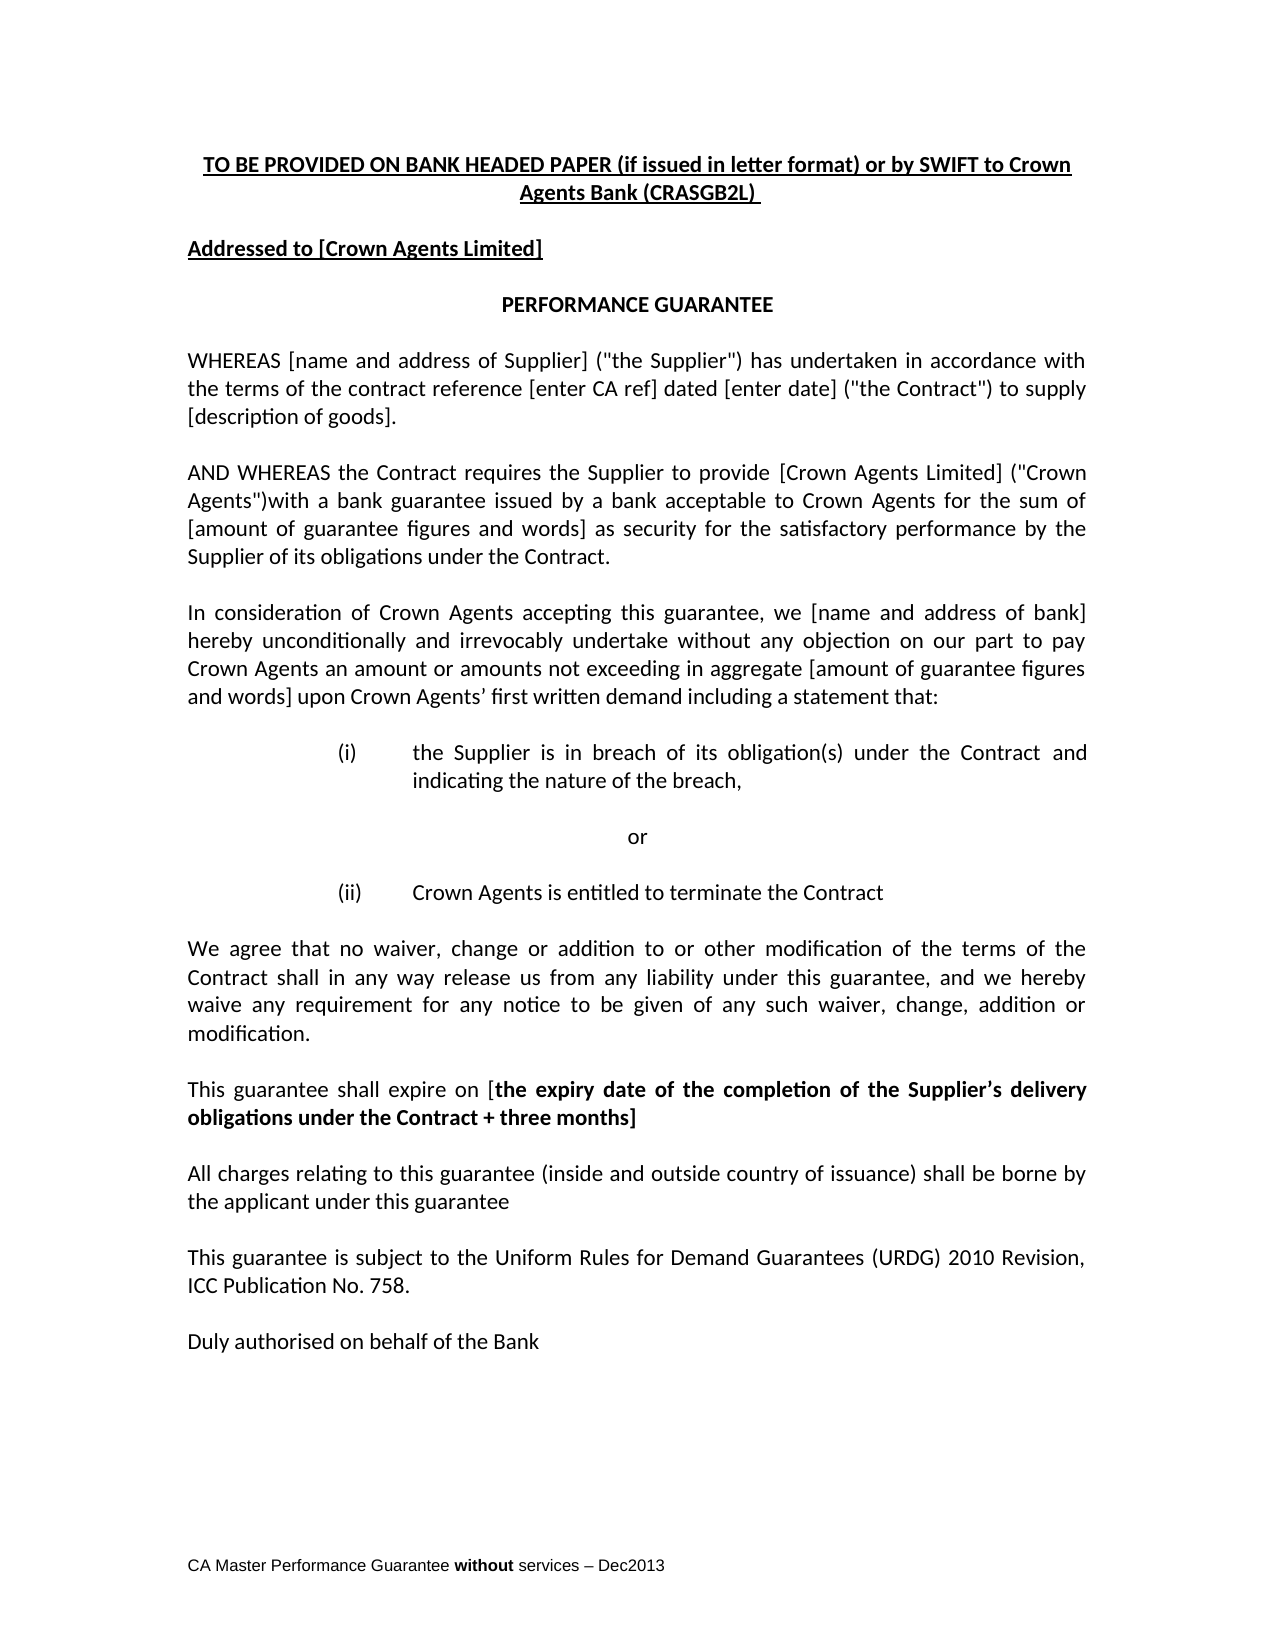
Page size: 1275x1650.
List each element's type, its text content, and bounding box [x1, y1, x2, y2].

text TO BE PROVIDED ON BANK HEADED PAPER (if issued in letter format) or by SWIFT to Crown Agents Bank (CRASGB2L) [187, 150, 1087, 206]
text In consideration of Crown Agents accepting this guarantee, we [name and address of bank] hereby unconditionally and irrevocably undertake without any objection on our part to pay Crown Agents an amount or amounts not exceeding in aggregate [amount of guarantee figures and words] upon Crown Agents’ first written demand including a statement that: [187, 598, 1087, 710]
text All charges relating to this guarantee (inside and outside country of issuance) shall be borne by the applicant under this guarantee [187, 1159, 1087, 1215]
text AND WHEREAS the Contract requires the Supplier to provide [Crown Agents Limited] ("Crown Agents")with a bank guarantee issued by a bank acceptable to Crown Agents for the sum of [amount of guarantee figures and words] as security for the satisfactory performance by the Supplier of its obligations under the Contract. [187, 458, 1087, 570]
text Addressed to [Crown Agents Limited] [187, 234, 1087, 262]
text (i) the Supplier is in breach of its obligation(s) under the Contract and indicating the nature of the breach, [337, 738, 1087, 794]
text This guarantee is subject to the Uniform Rules for Demand Guarantees (URDG) 2010 Revision, ICC Publication No. 758. [187, 1243, 1087, 1299]
text WHEREAS [name and address of Supplier] ("the Supplier") has undertaken in accordance with the terms of the contract reference [enter CA ref] dated [enter date] ("the Contract") to supply [description of goods]. [187, 346, 1087, 430]
text This guarantee shall expire on [the expiry date of the completion of the Supplier’s delivery obligations under the Contract + three months] [187, 1075, 1087, 1131]
text We agree that no waiver, change or addition to or other modification of the terms of the Contract shall in any way release us from any liability under this guarantee, and we hereby waive any requirement for any notice to be given of any such waiver, change, addition or modification. [187, 934, 1087, 1047]
text (ii) Crown Agents is entitled to terminate the Contract [262, 878, 1087, 907]
text Duly authorised on behalf of the Bank [187, 1327, 1087, 1355]
text or [187, 822, 1087, 851]
text PERFORMANCE GUARANTEE [187, 290, 1087, 318]
